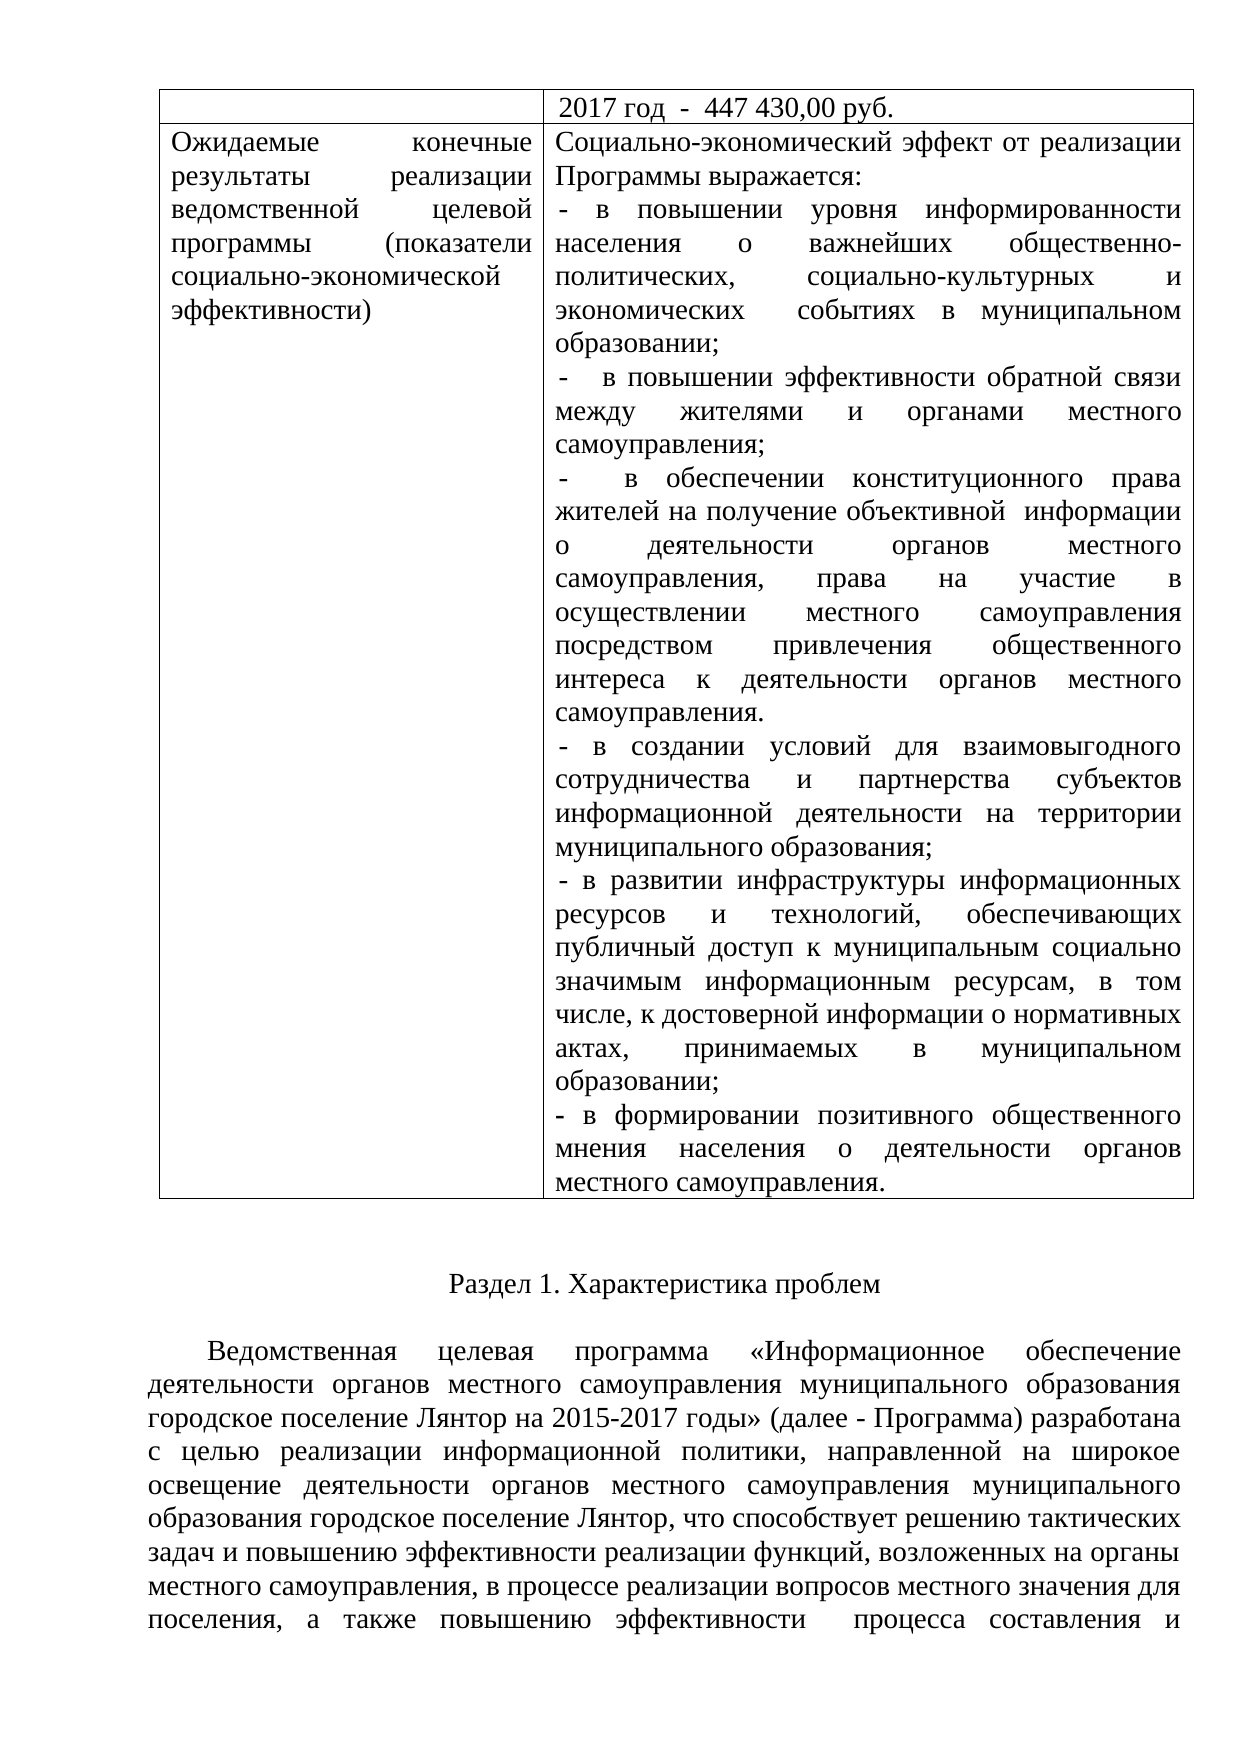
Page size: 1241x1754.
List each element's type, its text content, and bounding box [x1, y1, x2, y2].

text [148, 1333, 1181, 1635]
subtitle Раздел 1. Характеристика проблем [148, 1266, 1181, 1299]
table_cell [160, 90, 543, 123]
table_cell Ожидаемые конечные результаты реализации ведомственной целевой программы (показатели социально-экономической эффективности) [160, 124, 543, 1198]
table_cell Социально-экономический эффект от реализации Программы выражается: - в повышении уровня информированности населения о важнейших общественно-политических, социально-культурных и экономических событиях в муниципальном образовании; - в повышении эффективности обратной связи между жителями и органами местного самоуправления; - в обеспечении конституционного права жителей на получение объективной информации о деятельности органов местного самоуправления, права на участие в осуществлении местного самоуправления посредством привлечения общественного интереса к деятельности органов местного самоуправления. - в создании условий для взаимовыгодного сотрудничества и партнерства субъектов информационной деятельности на территории муниципального образования; - в развитии инфраструктуры информационных ресурсов и технологий, обеспечивающих публичный доступ к муниципальным социально значимым информационным ресурсам, в том числе, к достоверной информации о нормативных актах, принимаемых в муниципальном образовании; - в формировании позитивного общественного мнения населения о деятельности органов местного самоуправления. [544, 124, 1193, 1198]
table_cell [544, 90, 1193, 123]
